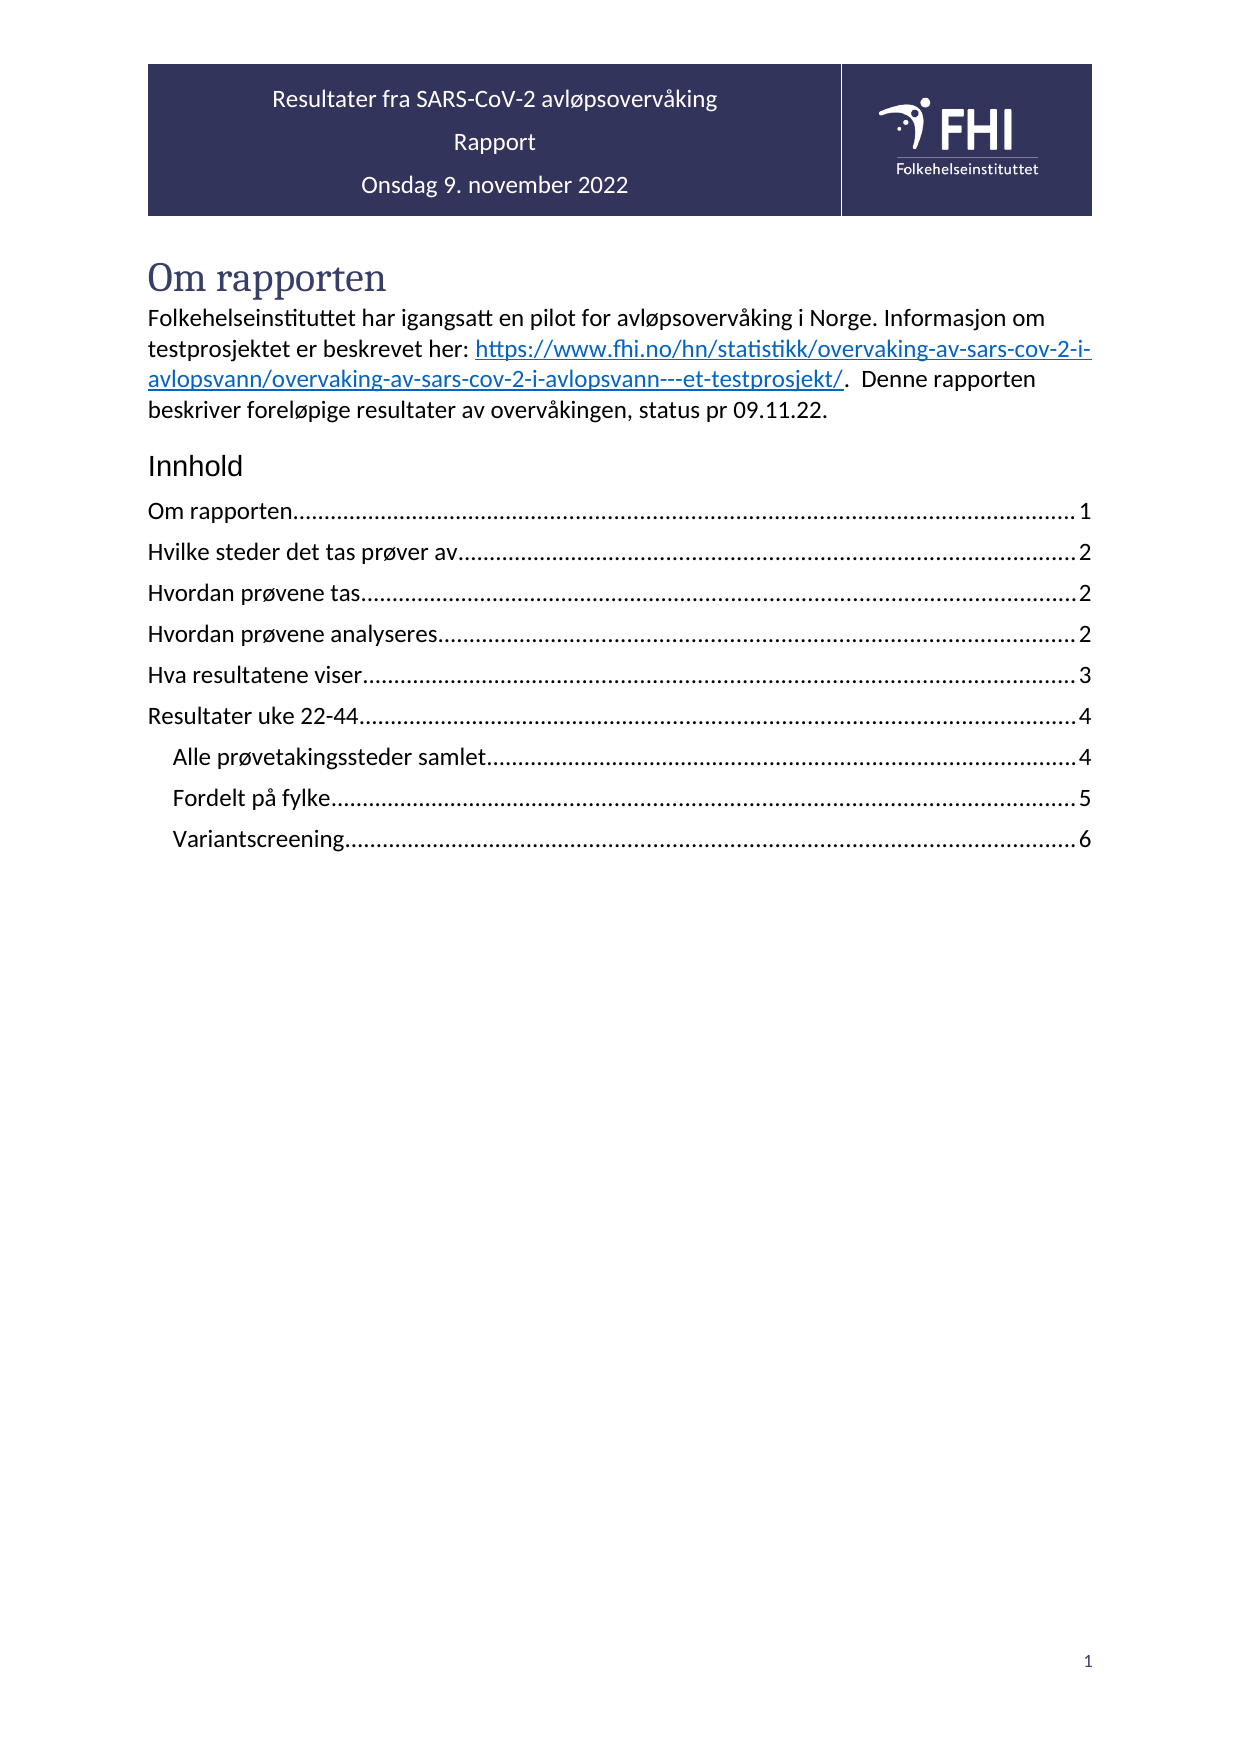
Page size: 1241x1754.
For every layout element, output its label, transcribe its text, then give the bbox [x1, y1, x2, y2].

text Folkehelseinstituttet har igangsatt en pilot for avløpsovervåking i Norge. Informasjon om testprosjektet er beskrevet her: https://www.fhi.no/hn/statistikk/overvaking-av-sars-cov-2-i-avlopsvann/overvaking-av-sars-cov-2-i-avlopsvann---et-testprosjekt/. Denne rapporten beskriver foreløpige resultater av overvåkingen, status pr 09.11.22. [148, 302, 1092, 424]
subtitle Om rapporten [148, 254, 1092, 302]
picture [853, 70, 1082, 216]
